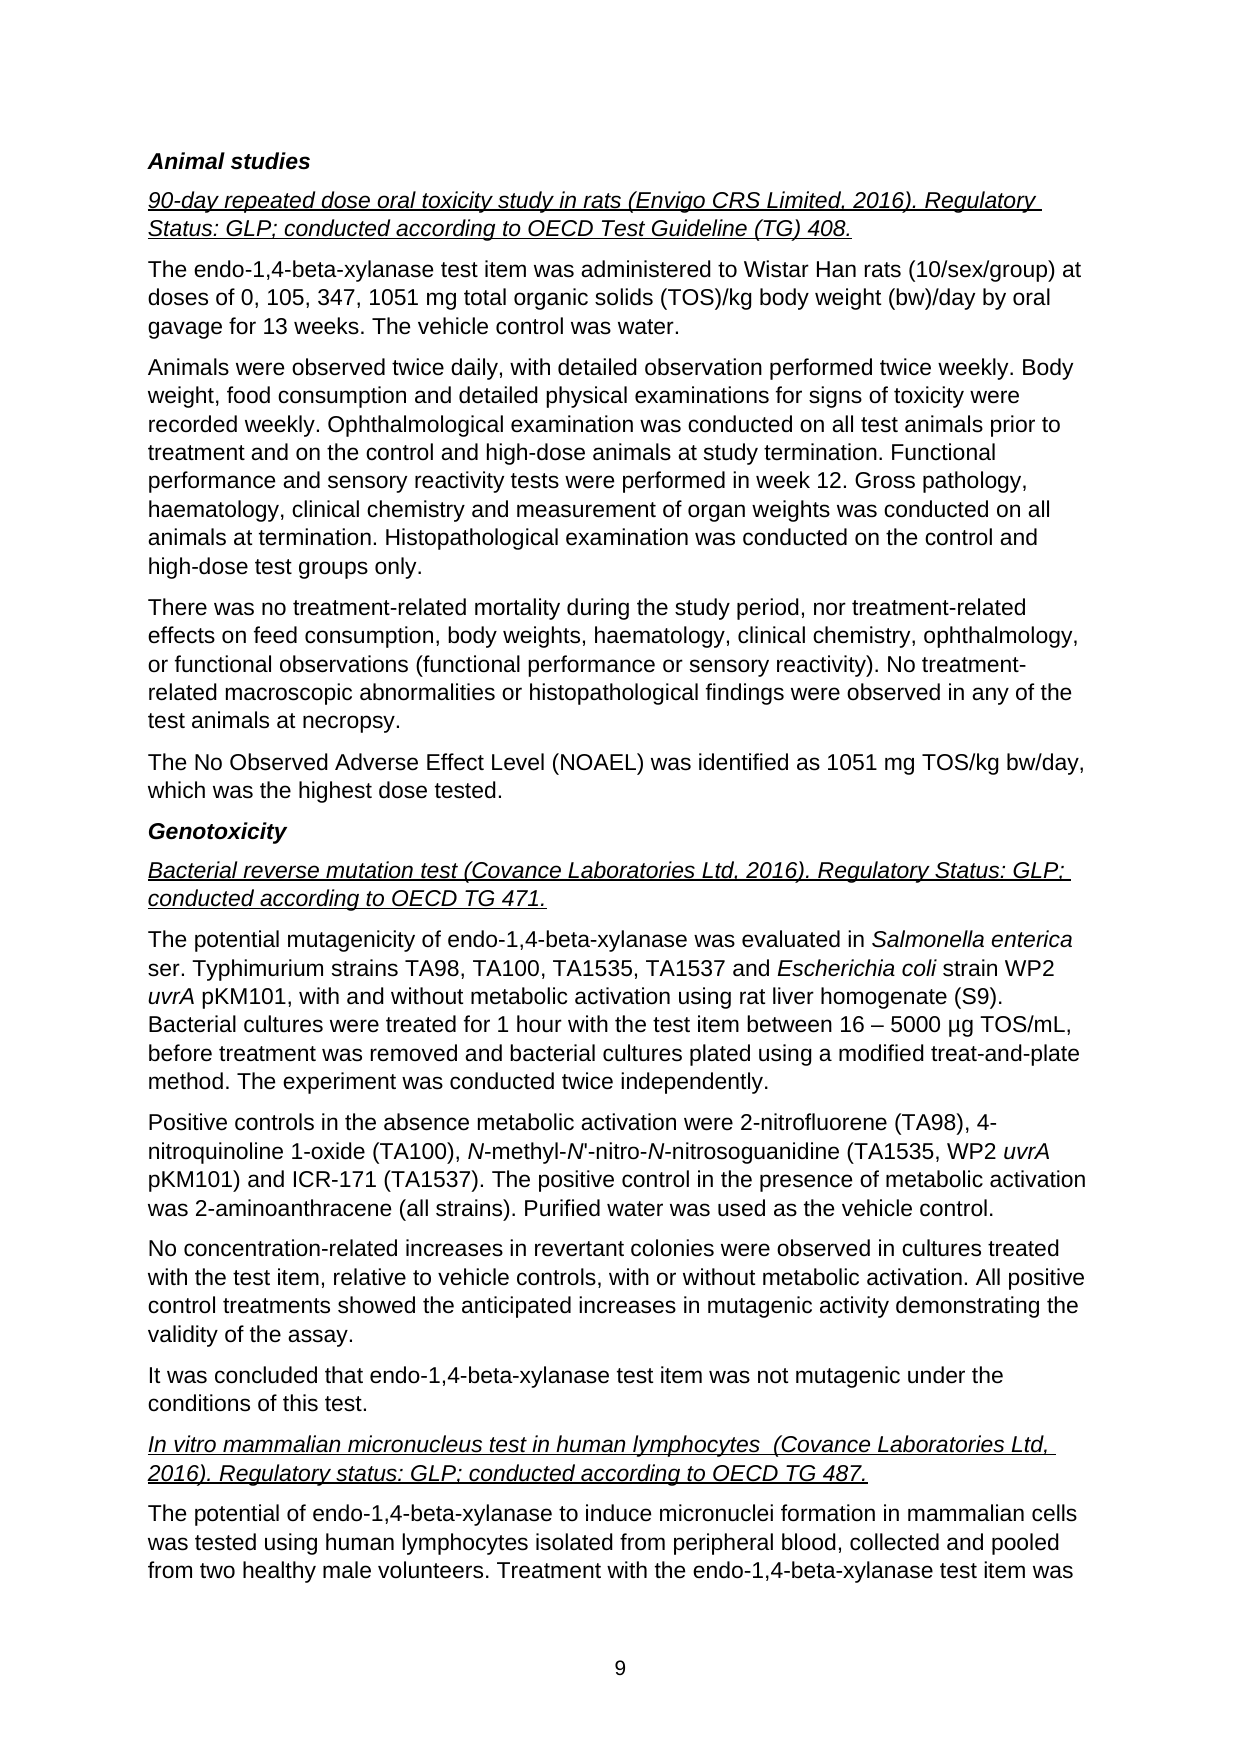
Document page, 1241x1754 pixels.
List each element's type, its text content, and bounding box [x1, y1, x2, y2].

text Genotoxicity [148, 818, 1092, 844]
text 90-day repeated dose oral toxicity study in rats (Envigo CRS Limited, 2016). Regulatory Status: GLP; conducted according to OECD Test Guideline (TG) 408. [148, 187, 1092, 241]
text Positive controls in the absence metabolic activation were 2-nitrofluorene (TA98), 4-nitroquinoline 1-oxide (TA100), N-methyl-N'-nitro-N-nitrosoguanidine (TA1535, WP2 uvrA pKM101) and ICR-171 (TA1537). The positive control in the presence of metabolic activation was 2-aminoanthracene (all strains). Purified water was used as the vehicle control. [148, 1109, 1092, 1221]
text The endo-1,4-beta-xylanase test item was administered to Wistar Han rats (10/sex/group) at doses of 0, 105, 347, 1051 mg total organic solids (TOS)/kg body weight (bw)/day by oral gavage for 13 weeks. The vehicle control was water. [148, 256, 1092, 339]
text In vitro mammalian micronucleus test in human lymphocytes (Covance Laboratories Ltd, 2016). Regulatory status: GLP; conducted according to OECD TG 487. [148, 1431, 1092, 1486]
text The No Observed Adverse Effect Level (NOAEL) was identified as 1051 mg TOS/kg bw/day, which was the highest dose tested. [148, 748, 1092, 803]
text Bacterial reverse mutation test (Covance Laboratories Ltd, 2016). Regulatory Status: GLP; conducted according to OECD TG 471. [148, 857, 1092, 911]
text There was no treatment-related mortality during the study period, nor treatment-related effects on feed consumption, body weights, haematology, clinical chemistry, ophthalmology, or functional observations (functional performance or sensory reactivity). No treatment-related macroscopic abnormalities or histopathological findings were observed in any of the test animals at necropsy. [148, 594, 1092, 734]
text No concentration-related increases in revertant colonies were observed in cultures treated with the test item, relative to vehicle controls, with or without metabolic activation. All positive control treatments showed the anticipated increases in mutagenic activity demonstrating the validity of the assay. [148, 1235, 1092, 1347]
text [148, 1500, 1092, 1584]
text It was concluded that endo-1,4-beta-xylanase test item was not mutagenic under the conditions of this test. [148, 1362, 1092, 1416]
text Animal studies [148, 148, 1092, 174]
text The potential mutagenicity of endo-1,4-beta-xylanase was evaluated in Salmonella enterica ser. Typhimurium strains TA98, TA100, TA1535, TA1537 and Escherichia coli strain WP2 uvrA pKM101, with and without metabolic activation using rat liver homogenate (S9). Bacterial cultures were treated for 1 hour with the test item between 16 – 5000 µg TOS/mL, before treatment was removed and bacterial cultures plated using a modified treat-and-plate method. The experiment was conducted twice independently. [148, 926, 1092, 1094]
text Animals were observed twice daily, with detailed observation performed twice weekly. Body weight, food consumption and detailed physical examinations for signs of toxicity were recorded weekly. Ophthalmological examination was conducted on all test animals prior to treatment and on the control and high-dose animals at study termination. Functional performance and sensory reactivity tests were performed in week 12. Gross pathology, haematology, clinical chemistry and measurement of organ weights was conducted on all animals at termination. Histopathological examination was conducted on the control and high-dose test groups only. [148, 354, 1092, 579]
